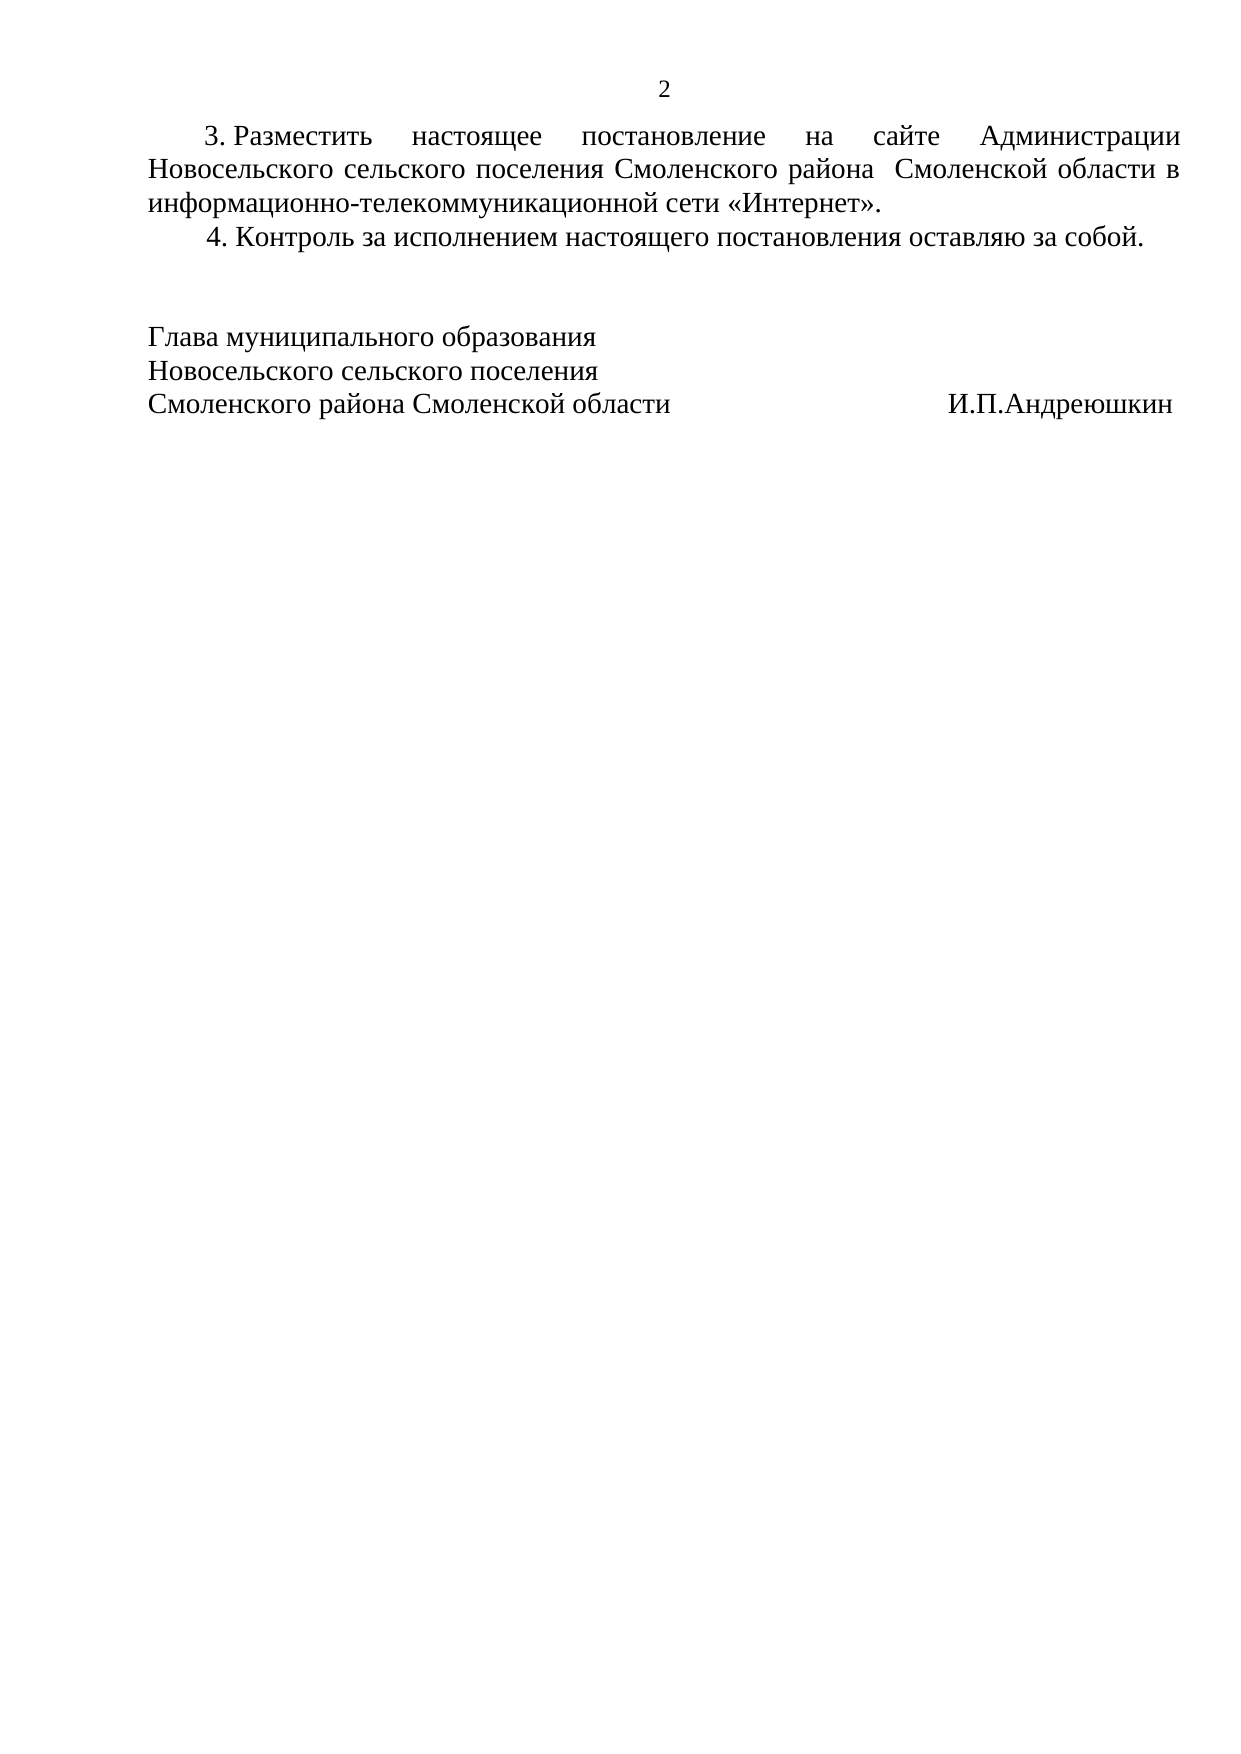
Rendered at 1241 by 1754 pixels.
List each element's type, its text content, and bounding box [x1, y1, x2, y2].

text 3. Разместить настоящее постановление на сайте Администрации Новосельского сельского поселения Смоленского района Смоленской области в информационно-телекоммуникационной сети «Интернет». [148, 118, 1181, 219]
text 4. Контроль за исполнением настоящего постановления оставляю за собой. [148, 219, 1181, 252]
text Глава муниципального образования [148, 319, 1181, 353]
text Новосельского сельского поселения [148, 353, 1181, 386]
text Смоленского района Смоленской области И.П.Андреюшкин [148, 386, 1181, 420]
